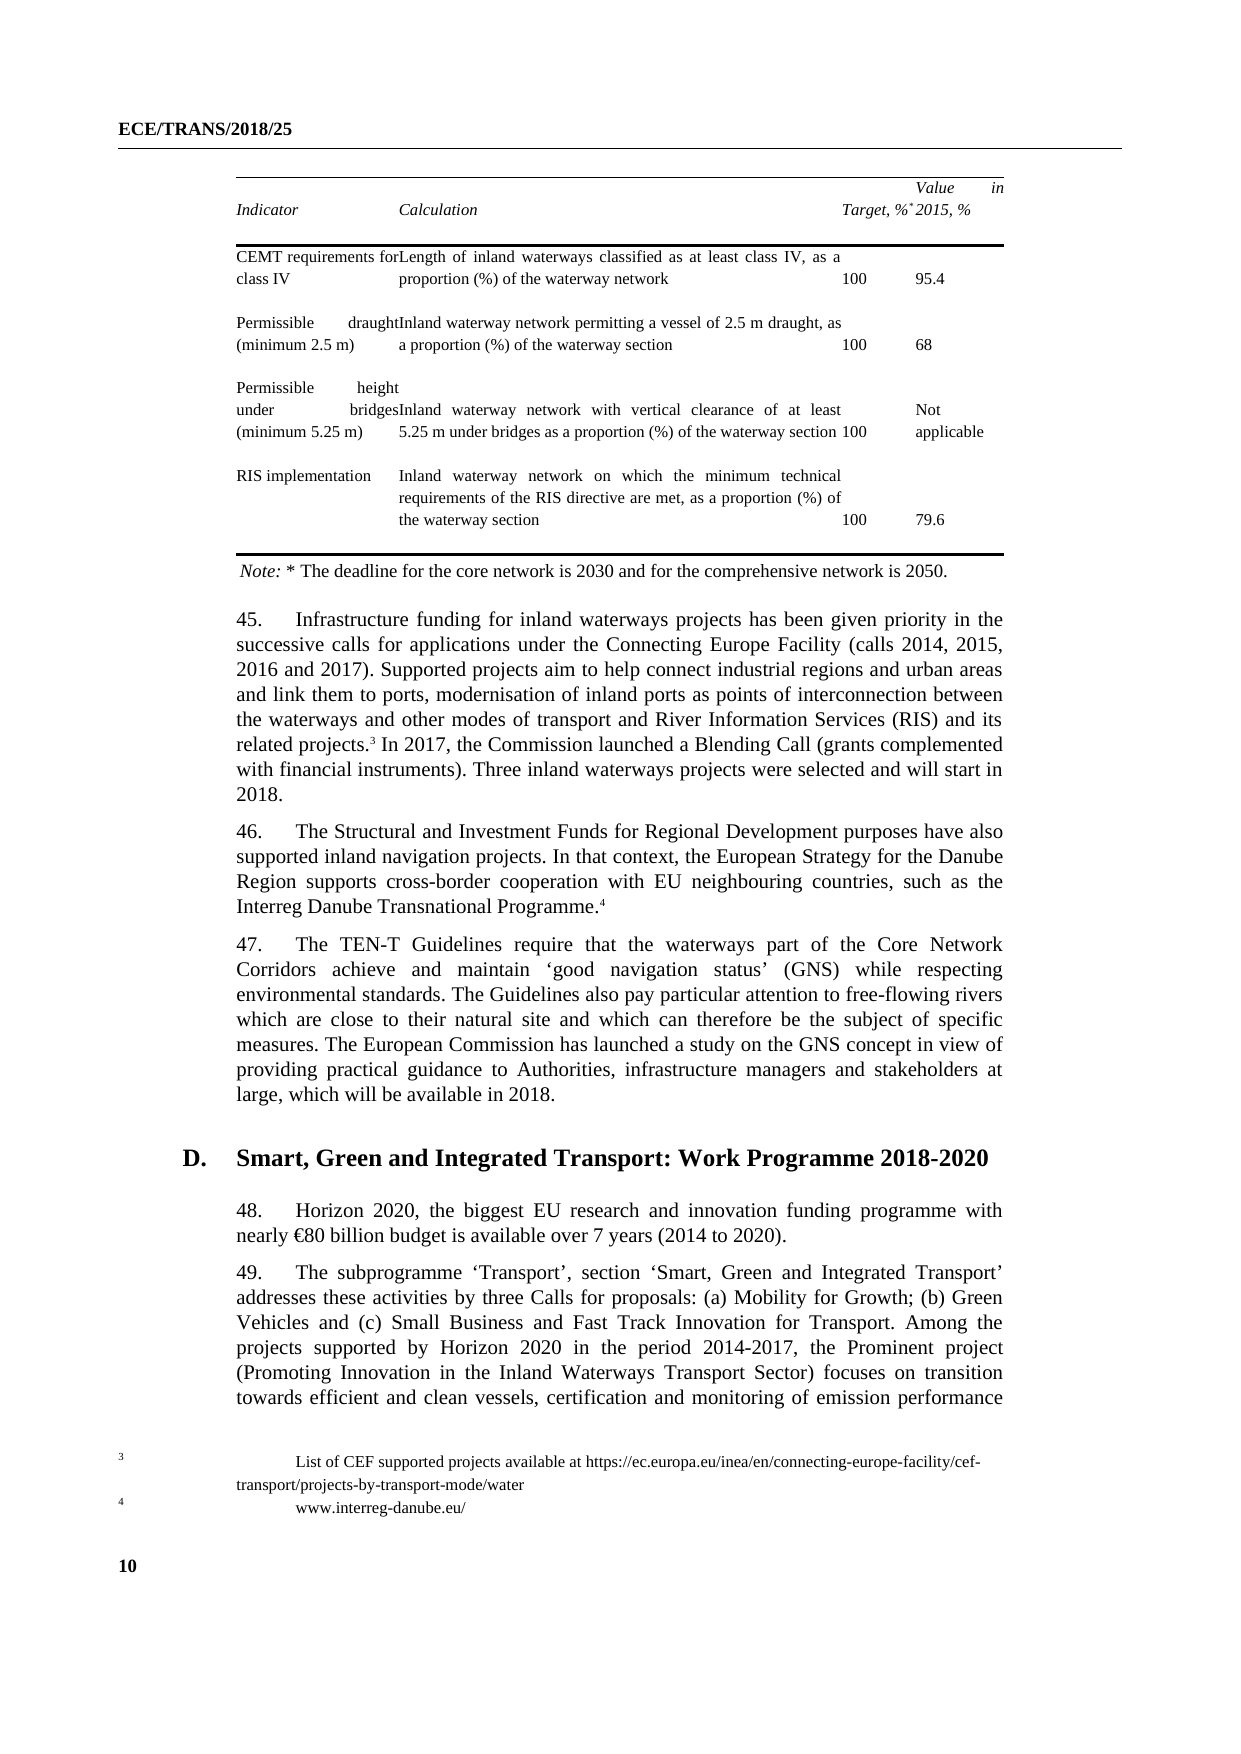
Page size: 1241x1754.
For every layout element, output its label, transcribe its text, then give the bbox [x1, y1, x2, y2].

table_cell 79.6 [915, 465, 1004, 553]
table_header Indicator [236, 178, 399, 244]
text 47. The TEN-T Guidelines require that the waterways part of the Core Network Corridors achieve and maintain ‘good navigation status’ (GNS) while respecting environmental standards. The Guidelines also pay particular attention to free-flowing rivers which are close to their natural site and which can therefore be the subject of specific measures. The European Commission has launched a study on the GNS concept in view of providing practical guidance to Authorities, infrastructure managers and stakeholders at large, which will be available in 2018. [236, 931, 1004, 1106]
table_cell Not applicable [915, 378, 1004, 465]
table_cell 100 [842, 313, 915, 378]
table_cell Permissible height under bridges (minimum 5.25 m) [236, 378, 399, 465]
table_cell 68 [915, 313, 1004, 378]
table_header Target, %* [842, 178, 915, 244]
table_header Calculation [399, 178, 842, 244]
table_cell RIS implementation [236, 465, 399, 553]
table_cell 95.4 [915, 247, 1004, 312]
table_cell CEMT requirements for class IV [236, 247, 399, 312]
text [236, 1259, 1004, 1409]
table_cell 100 [842, 247, 915, 312]
table_cell Length of inland waterways classified as at least class IV, as a proportion (%) of the waterway network [399, 247, 842, 312]
table_cell Permissible draught (minimum 2.5 m) [236, 313, 399, 378]
text 48. Horizon 2020, the biggest EU research and innovation funding programme with nearly €80 billion budget is available over 7 years (2014 to 2020). [236, 1197, 1004, 1247]
table_cell Inland waterway network on which the minimum technical requirements of the RIS directive are met, as a proportion (%) of the waterway section [399, 465, 842, 553]
table_cell Inland waterway network with vertical clearance of at least 5.25 m under bridges as a proportion (%) of the waterway section [399, 378, 842, 465]
text 46. The Structural and Investment Funds for Regional Development purposes have also supported inland navigation projects. In that context, the European Strategy for the Danube Region supports cross-border cooperation with EU neighbouring countries, such as the Interreg Danube Transnational Programme. [236, 818, 1004, 918]
text Note: * The deadline for the core network is 2030 and for the comprehensive network is 2050. [230, 556, 1122, 581]
table_cell 100 [842, 378, 915, 465]
text 45. Infrastructure funding for inland waterways projects has been given priority in the successive calls for applications under the Connecting Europe Facility (calls 2014, 2015, 2016 and 2017). Supported projects aim to help connect industrial regions and urban areas and link them to ports, modernisation of inland ports as points of interconnection between the waterways and other modes of transport and River Information Services (RIS) and its related projects. In 2017, the Commission launched a Blending Call (grants complemented with financial instruments). Three inland waterways projects were selected and will start in 2018. [236, 606, 1004, 806]
table_cell Inland waterway network permitting a vessel of 2.5 m draught, as a proportion (%) of the waterway section [399, 313, 842, 378]
text D. Smart, Green and Integrated Transport: Work Programme 2018-2020 [118, 1143, 1004, 1172]
table_cell 100 [842, 465, 915, 553]
table_header Value in 2015, % [915, 178, 1004, 244]
